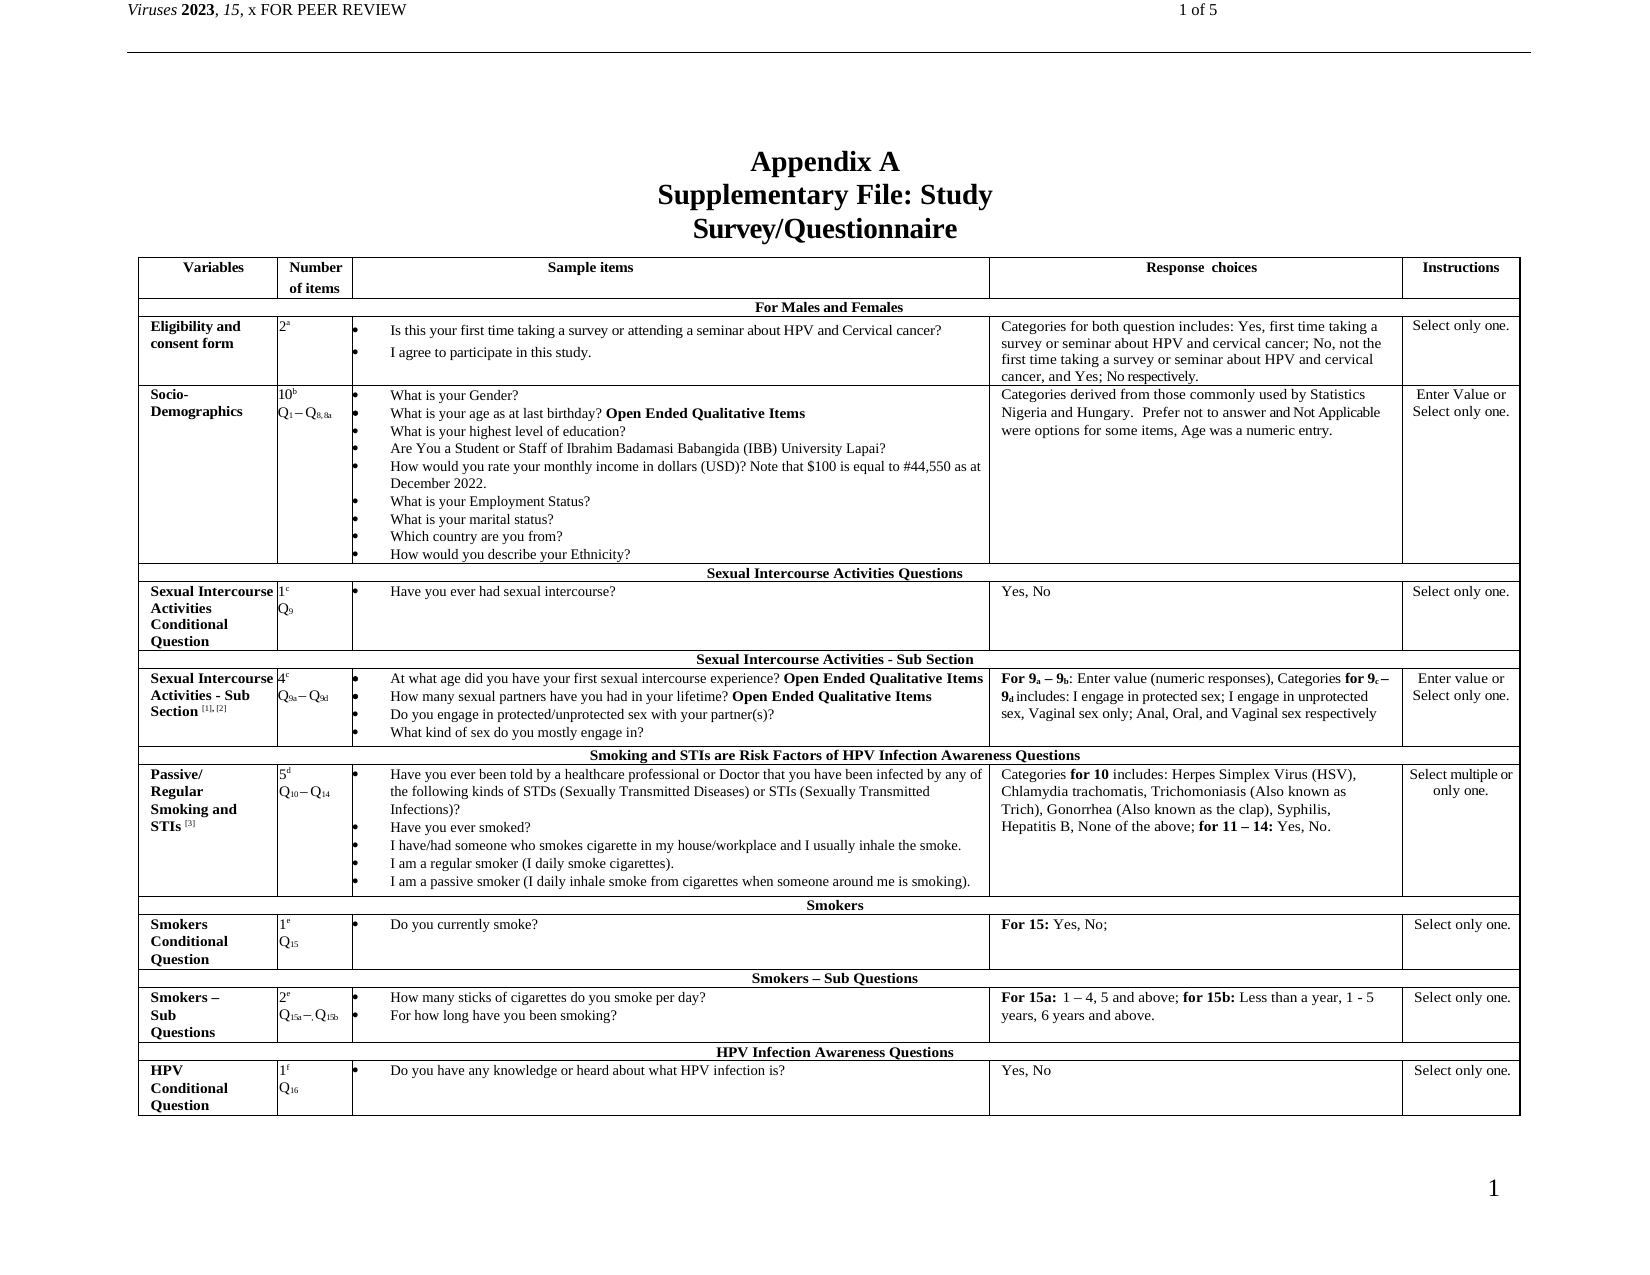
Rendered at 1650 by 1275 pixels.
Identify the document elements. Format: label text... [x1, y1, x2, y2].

table_cell For 15: Yes, No; [990, 915, 1402, 969]
table_cell Sexual Intercourse Activities Conditional Question [139, 582, 277, 650]
table_cell Categories derived from those commonly used by Statistics Nigeria and Hungary. Prefer not to answer and Not Applicable were options for some items, Age was a numeric entry. [990, 386, 1402, 563]
table_cell What is your Gender? What is your age as at last birthday? Open Ended Qualitative Items What is your highest level of education? Are You a Student or Staff of Ibrahim Badamasi Babangida (IBB) University Lapai? How would you rate your monthly income in dollars (USD)? Note that $100 is equal to #44,550 as at December 2022. What is your Employment Status? What is your marital status? Which country are you from? How would you describe your Ethnicity? [353, 386, 989, 563]
table_cell At what age did you have your first sexual intercourse experience? Open Ended Qualitative Items How many sexual partners have you had in your lifetime? Open Ended Qualitative Items Do you engage in protected/unprotected sex with your partner(s)? What kind of sex do you mostly engage in? [353, 669, 989, 746]
table_cell Enter value or Select only one. [1403, 669, 1519, 746]
table_cell How many sticks of cigarettes do you smoke per day? For how long have you been smoking? [353, 988, 989, 1042]
table_header Response choices [990, 258, 1402, 298]
table_cell 1c Q9 [278, 582, 352, 650]
title Supplementary File: Study Survey/Questionnaire [566, 177, 1084, 244]
table_cell For Males and Females [139, 299, 1519, 316]
table_cell Yes, No [990, 1061, 1402, 1115]
table_cell Enter Value or Select only one. [1403, 386, 1519, 563]
table_cell Socio-Demographics [139, 386, 277, 563]
table_cell Have you ever been told by a healthcare professional or Doctor that you have been infected by any of the following kinds of STDs (Sexually Transmitted Diseases) or STIs (Sexually Transmitted Infections)? Have you ever smoked? I have/had someone who smokes cigarette in my house/workplace and I usually inhale the smoke. I am a regular smoker (I daily smoke cigarettes). I am a passive smoker (I daily inhale smoke from cigarettes when someone around me is smoking). [353, 765, 989, 896]
table_cell 2a [278, 317, 352, 385]
table_cell 5d Q10 – Q14 [278, 765, 352, 896]
table_cell Do you have any knowledge or heard about what HPV infection is? [353, 1061, 989, 1115]
table_cell Is this your first time taking a survey or attending a seminar about HPV and Cervical cancer? I agree to participate in this study. [353, 317, 989, 385]
table_cell Yes, No [990, 582, 1402, 650]
table_cell Smokers – Sub Questions [139, 988, 277, 1042]
table_cell Smoking and STIs are Risk Factors of HPV Infection Awareness Questions [139, 747, 1519, 764]
table_cell Passive/Regular Smoking and STIs [3] [139, 765, 277, 896]
title Appendix A [566, 144, 1084, 177]
table_cell HPV Conditional Question [139, 1061, 277, 1115]
table_header Instructions [1403, 258, 1519, 298]
table_cell Sexual Intercourse Activities - Sub Section [139, 651, 1519, 668]
table_cell Categories for 10 includes: Herpes Simplex Virus (HSV), Chlamydia trachomatis, Trichomoniasis (Also known as Trich), Gonorrhea (Also known as the clap), Syphilis, Hepatitis B, None of the above; for 11 – 14: Yes, No. [990, 765, 1402, 896]
table_cell 1f Q16 [278, 1061, 352, 1115]
table_cell 2e Q15a –, Q15b [278, 988, 352, 1042]
table_cell Select only one. [1403, 1061, 1519, 1115]
table_cell Sexual Intercourse Activities - Sub Section [1], [2] [139, 669, 277, 746]
table_cell For 9a – 9b: Enter value (numeric responses), Categories for 9c – 9d includes: I engage in protected sex; I engage in unprotected sex, Vaginal sex only; Anal, Oral, and Vaginal sex respectively [990, 669, 1402, 746]
table_cell 1e Q15 [278, 915, 352, 969]
table_cell Categories for both question includes: Yes, first time taking a survey or seminar about HPV and cervical cancer; No, not the first time taking a survey or seminar about HPV and cervical cancer, and Yes; No respectively. [990, 317, 1402, 385]
table_cell Eligibility and consent form [139, 317, 277, 385]
table_cell Select only one. [1403, 582, 1519, 650]
table_cell Do you currently smoke? [353, 915, 989, 969]
table_header Sample items [353, 258, 989, 298]
table_cell 10b Q1 – Q8, 8a [278, 386, 352, 563]
table_cell For 15a: 1 – 4, 5 and above; for 15b: Less than a year, 1 - 5 years, 6 years and above. [990, 988, 1402, 1042]
table_cell Select only one. [1403, 317, 1519, 385]
table_cell 4c Q9a – Q9d [278, 669, 352, 746]
table_cell HPV Infection Awareness Questions [139, 1043, 1519, 1060]
table_cell Smokers Conditional Question [139, 915, 277, 969]
table_header Variables [139, 258, 277, 298]
table_cell Sexual Intercourse Activities Questions [139, 564, 1519, 581]
table_cell Have you ever had sexual intercourse? [353, 582, 989, 650]
table_cell Select multiple or only one. [1403, 765, 1519, 896]
table_cell Select only one. [1403, 915, 1519, 969]
table_cell Smokers [139, 897, 1519, 914]
table_header Number of items [278, 258, 352, 298]
table_cell Smokers – Sub Questions [139, 970, 1519, 987]
table_cell Select only one. [1403, 988, 1519, 1042]
